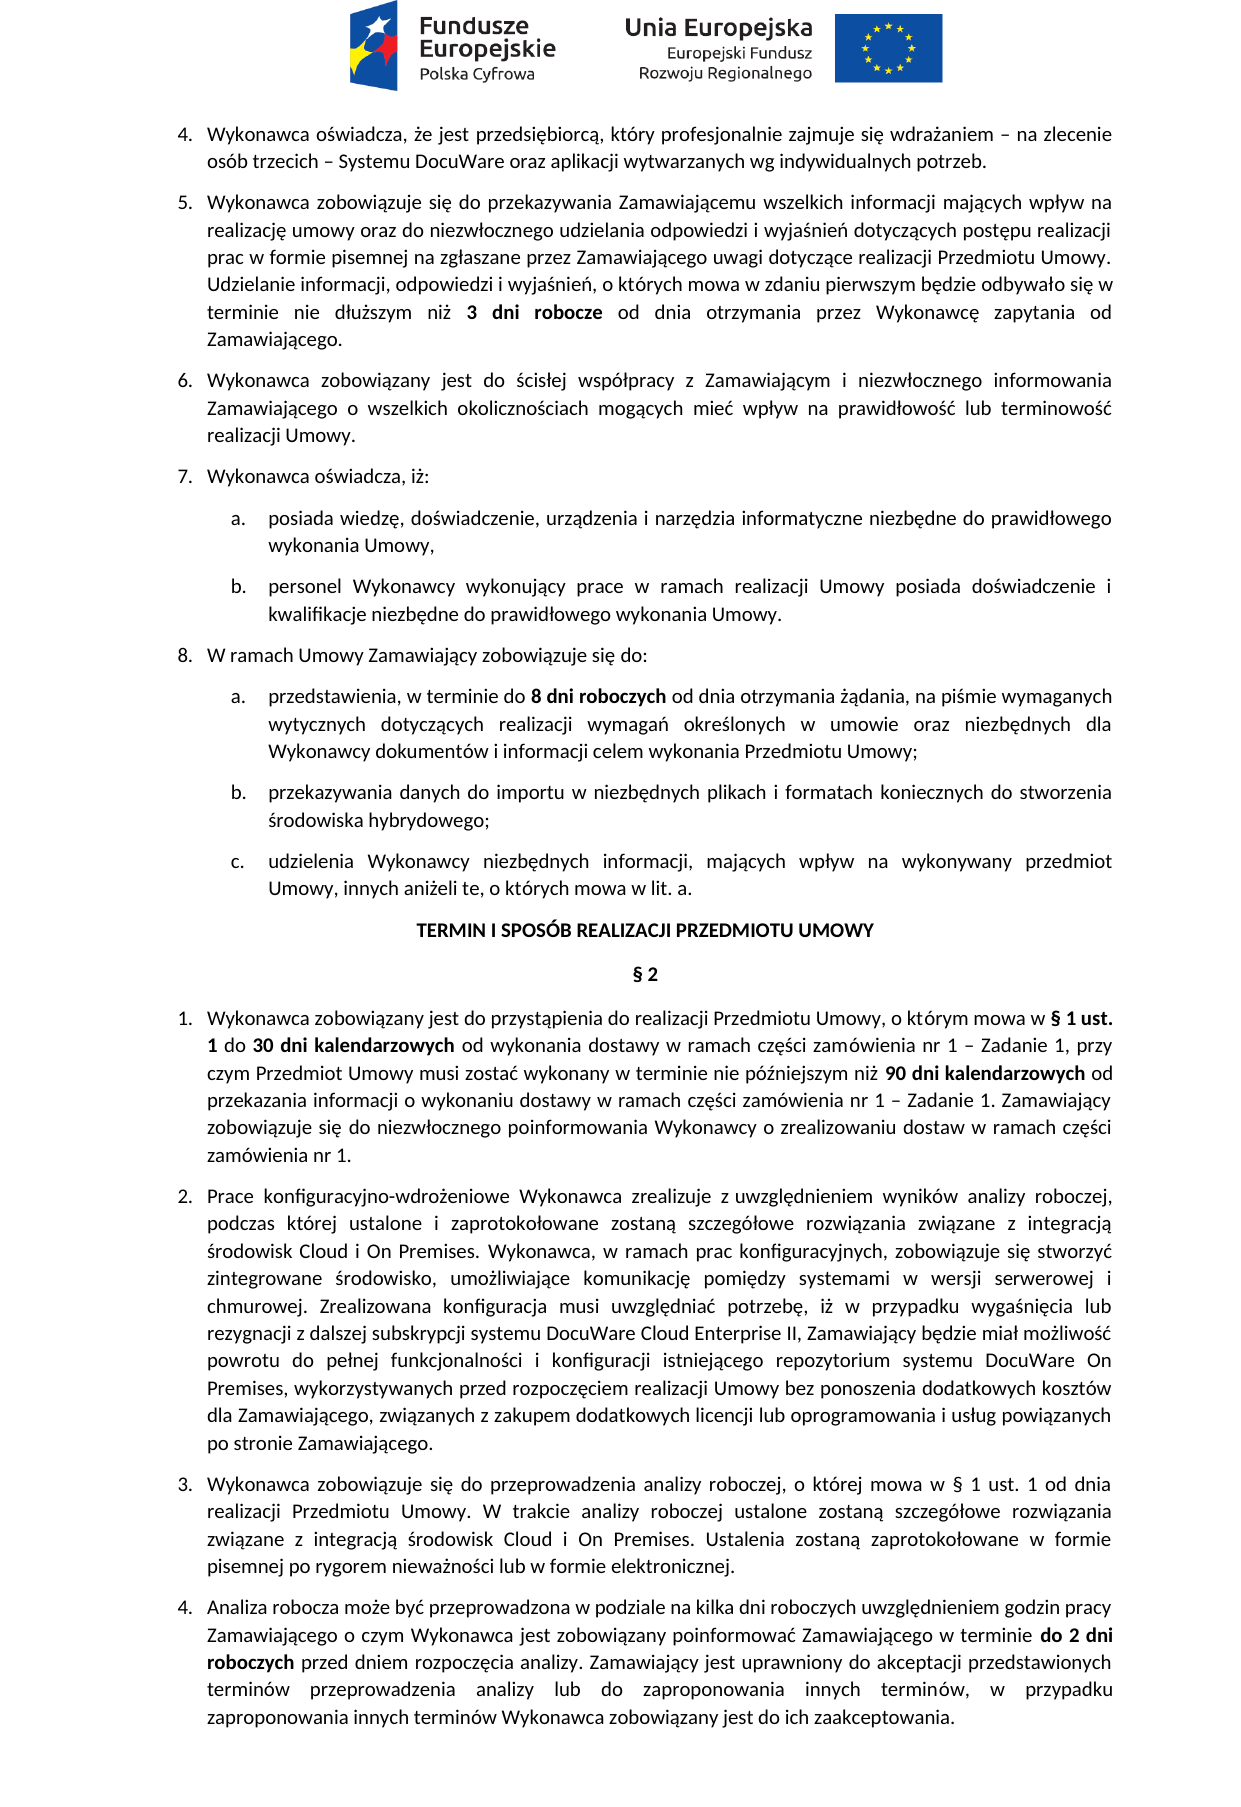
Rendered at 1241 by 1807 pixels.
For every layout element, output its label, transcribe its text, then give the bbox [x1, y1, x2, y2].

list W ramach Umowy Zamawiający zobowiązuje się do: [177, 642, 1113, 668]
text § 2 [177, 961, 1113, 986]
list Wykonawca zobowiązany jest do ścisłej współpracy z Zamawiającym i niezwłocznego informowania Zamawiającego o wszelkich okolicznościach mogących mieć wpływ na prawidłowość lub terminowość realizacji Umowy. [177, 368, 1113, 448]
list udzielenia Wykonawcy niezbędnych informacji, mających wpływ na wykonywany przedmiot Umowy, innych aniżeli te, o których mowa w lit. a. [231, 848, 1113, 901]
list Wykonawca oświadcza, iż: [177, 464, 1113, 489]
list Wykonawca zobowiązuje się do przeprowadzenia analizy roboczej, o której mowa w § 1 ust. 1 od dnia realizacji Przedmiotu Umowy. W trakcie analizy roboczej ustalone zostaną szczegółowe rozwiązania związane z integracją środowisk Cloud i On Premises. Ustalenia zostaną zaprotokołowane w formie pisemnej po rygorem nieważności lub w formie elektronicznej. [177, 1471, 1113, 1579]
list Wykonawca oświadcza, że jest przedsiębiorcą, który profesjonalnie zajmuje się wdrażaniem – na zlecenie osób trzecich – Systemu DocuWare oraz aplikacji wytwarzanych wg indywidualnych potrzeb. [177, 121, 1113, 174]
list przedstawienia, w terminie do 8 dni roboczych od dnia otrzymania żądania, na piśmie wymaganych wytycznych dotyczących realizacji wymagań określonych w umowie oraz niezbędnych dla Wykonawcy dokumentów i informacji celem wykonania Przedmiotu Umowy; [231, 683, 1113, 764]
list personel Wykonawcy wykonujący prace w ramach realizacji Umowy posiada doświadczenie i kwalifikacje niezbędne do prawidłowego wykonania Umowy. [231, 574, 1113, 626]
list Prace konfiguracyjno-wdrożeniowe Wykonawca zrealizuje z uwzględnieniem wyników analizy roboczej, podczas której ustalone i zaprotokołowane zostaną szczegółowe rozwiązania związane z integracją środowisk Cloud i On Premises. Wykonawca, w ramach prac konfiguracyjnych, zobowiązuje się stworzyć zintegrowane środowisko, umożliwiające komunikację pomiędzy systemami w wersji serwerowej i chmurowej. Zrealizowana konfiguracja musi uwzględniać potrzebę, iż w przypadku wygaśnięcia lub rezygnacji z dalszej subskrypcji systemu DocuWare Cloud Enterprise II, Zamawiający będzie miał możliwość powrotu do pełnej funkcjonalności i konfiguracji istniejącego repozytorium systemu DocuWare On Premises, wykorzystywanych przed rozpoczęciem realizacji Umowy bez ponoszenia dodatkowych kosztów dla Zamawiającego, związanych z zakupem dodatkowych licencji lub oprogramowania i usług powiązanych po stronie Zamawiającego. [177, 1183, 1113, 1455]
list Wykonawca zobowiązany jest do przystąpienia do realizacji Przedmiotu Umowy, o którym mowa w § 1 ust. 1 do 30 dni kalendarzowych od wykonania dostawy w ramach części zamówienia nr 1 – Zadanie 1, przy czym Przedmiot Umowy musi zostać wykonany w terminie nie późniejszym niż 90 dni kalendarzowych od przekazania informacji o wykonaniu dostawy w ramach części zamówienia nr 1 – Zadanie 1. Zamawiający zobowiązuje się do niezwłocznego poinformowania Wykonawcy o zrealizowaniu dostaw w ramach części zamówienia nr 1. [177, 1005, 1113, 1167]
picture [332, 0, 956, 118]
list posiada wiedzę, doświadczenie, urządzenia i narzędzia informatyczne niezbędne do prawidłowego wykonania Umowy, [231, 505, 1113, 558]
text TERMIN I SPOSÓB REALIZACJI PRZEDMIOTU UMOWY [177, 917, 1113, 942]
list przekazywania danych do importu w niezbędnych plikach i formatach koniecznych do stworzenia środowiska hybrydowego; [231, 779, 1113, 832]
list Wykonawca zobowiązuje się do przekazywania Zamawiającemu wszelkich informacji mających wpływ na realizację umowy oraz do niezwłocznego udzielania odpowiedzi i wyjaśnień dotyczących postępu realizacji prac w formie pisemnej na zgłaszane przez Zamawiającego uwagi dotyczące realizacji Przedmiotu Umowy. Udzielanie informacji, odpowiedzi i wyjaśnień, o których mowa w zdaniu pierwszym będzie odbywało się w terminie nie dłuższym niż 3 dni robocze od dnia otrzymania przez Wykonawcę zapytania od Zamawiającego. [177, 189, 1113, 352]
list Analiza robocza może być przeprowadzona w podziale na kilka dni roboczych uwzględnieniem godzin pracy Zamawiającego o czym Wykonawca jest zobowiązany poinformować Zamawiającego w terminie do 2 dni roboczych przed dniem rozpoczęcia analizy. Zamawiający jest uprawniony do akceptacji przedstawionych terminów przeprowadzenia analizy lub do zaproponowania innych terminów, w przypadku zaproponowania innych terminów Wykonawca zobowiązany jest do ich zaakceptowania. [177, 1594, 1113, 1729]
